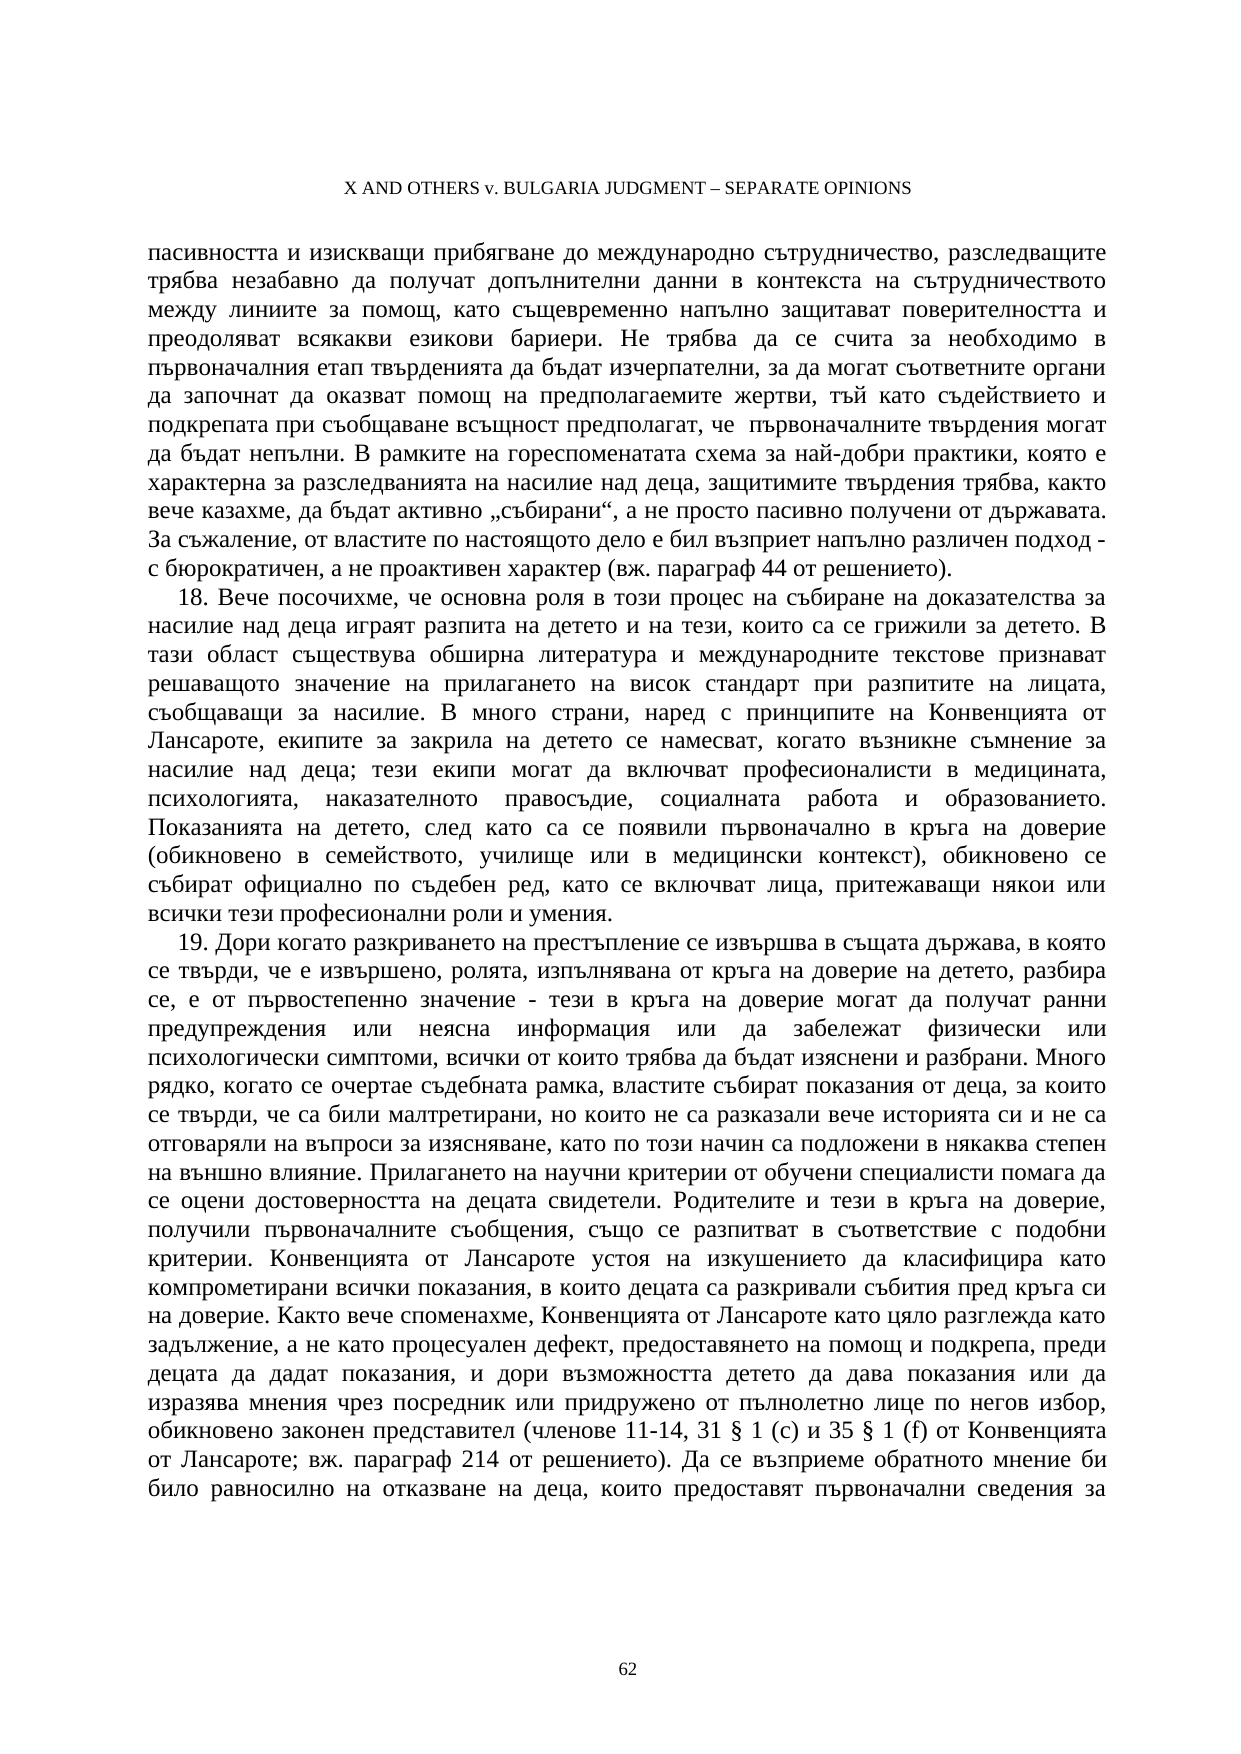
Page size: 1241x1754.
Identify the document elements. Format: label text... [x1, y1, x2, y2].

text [148, 237, 1107, 582]
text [148, 927, 1107, 1502]
text 18. Вече посочихме, че основна роля в този процес на събиране на доказателства за насилие над деца играят разпита на детето и на тези, които са се грижили за детето. В тази област съществува обширна литература и международните текстове признават решаващото значение на прилагането на висок стандарт при разпитите на лицата, съобщаващи за насилие. В много страни, наред с принципите на Конвенцията от Лансароте, екипите за закрила на детето се намесват, когато възникне съмнение за насилие над деца; тези екипи могат да включват професионалисти в медицината, психологията, наказателното правосъдие, социалната работа и образованието. Показанията на детето, след като са се появили първоначално в кръга на доверие (обикновено в семейството, училище или в медицински контекст), обикновено се събират официално по съдебен ред, като се включват лица, притежаващи някои или всички тези професионални роли и умения. [148, 582, 1107, 927]
